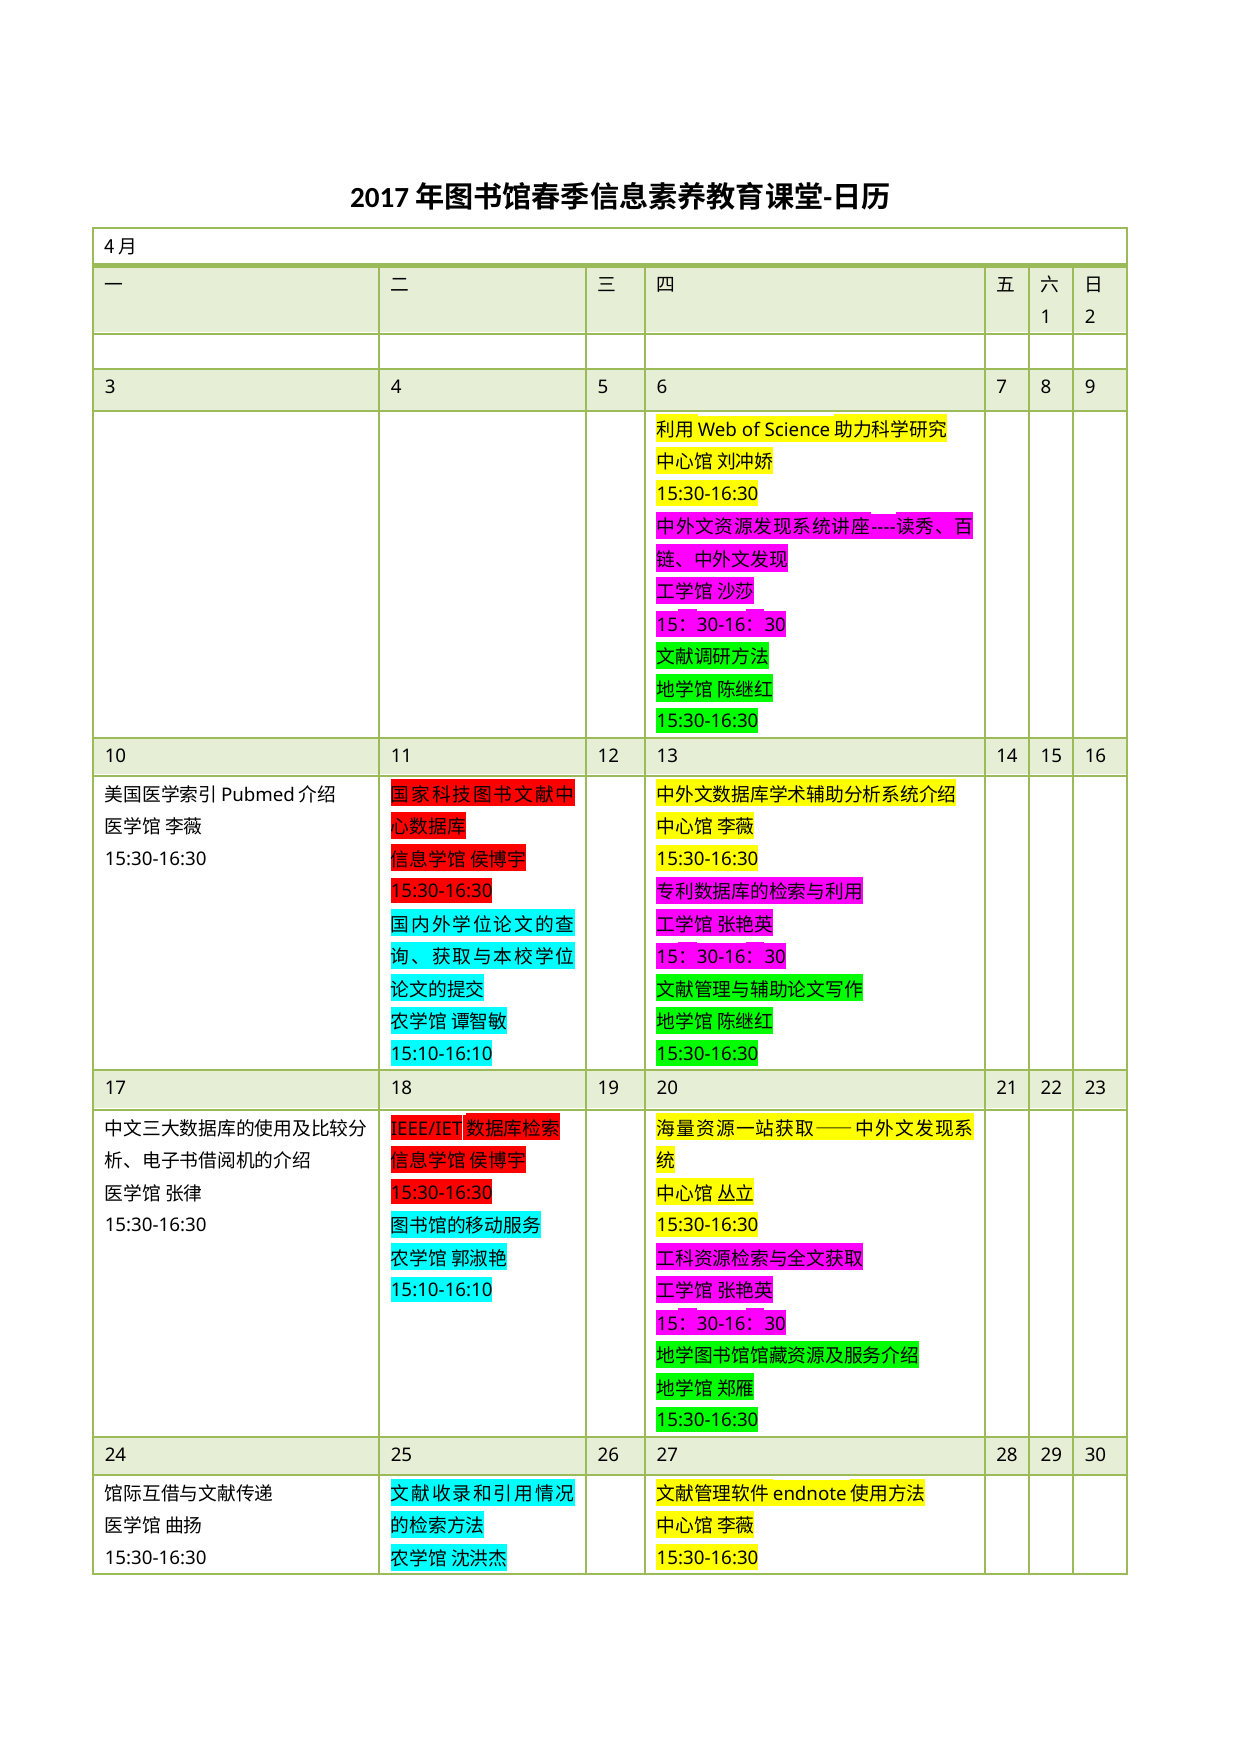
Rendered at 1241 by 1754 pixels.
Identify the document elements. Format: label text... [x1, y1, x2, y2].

table_cell 30 [1074, 1438, 1126, 1474]
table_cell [94, 1476, 378, 1573]
table_cell IEEE/IET数据库检索 信息学馆 侯博宇 15:30-16:30 图书馆的移动服务 农学馆 郭淑艳 15:10-16:10 [380, 1111, 585, 1436]
table_cell [380, 412, 585, 737]
table_cell [94, 335, 378, 368]
table_cell 8 [1030, 370, 1072, 410]
table_cell 18 [380, 1071, 585, 1108]
table_cell [986, 1476, 1028, 1573]
table_cell 六 1 [1030, 268, 1072, 332]
table_cell [986, 412, 1028, 737]
table_cell 7 [986, 370, 1028, 410]
table_cell 23 [1074, 1071, 1126, 1108]
table_cell 19 [587, 1071, 644, 1108]
table_cell [1074, 777, 1126, 1069]
table_cell 29 [1030, 1438, 1072, 1474]
table_cell 美国医学索引Pubmed介绍 医学馆 李薇 15:30-16:30 [94, 777, 378, 1069]
table_cell 中文三大数据库的使用及比较分析、电子书借阅机的介绍 医学馆 张律 15:30-16:30 [94, 1111, 378, 1436]
table_cell 5 [587, 370, 644, 410]
table_cell 9 [1074, 370, 1126, 410]
table_cell [986, 777, 1028, 1069]
table_cell [94, 412, 378, 737]
table_cell 25 [380, 1438, 585, 1474]
table_cell 13 [646, 739, 984, 774]
text 2017年图书馆春季信息素养教育课堂-日历 [187, 162, 1053, 227]
table_cell [646, 335, 984, 368]
table_cell 4 [380, 370, 585, 410]
table_cell 21 [986, 1071, 1028, 1108]
table_cell [986, 1111, 1028, 1436]
table_cell 四 [646, 268, 984, 332]
table_cell 五 [986, 268, 1028, 332]
table_cell 22 [1030, 1071, 1072, 1108]
table_cell [380, 335, 585, 368]
table_cell 14 [986, 739, 1028, 774]
table_cell [587, 412, 644, 737]
table_cell [587, 335, 644, 368]
table_cell [1030, 412, 1072, 737]
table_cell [380, 1476, 585, 1573]
table_cell 28 [986, 1438, 1028, 1474]
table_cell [646, 1476, 984, 1573]
table_cell [1030, 335, 1072, 368]
table_cell 日 2 [1074, 268, 1126, 332]
table_cell [587, 1111, 644, 1436]
table_cell [1030, 1476, 1072, 1573]
table_cell [587, 777, 644, 1069]
table_cell 10 [94, 739, 378, 774]
table_cell [587, 1476, 644, 1573]
table_cell 二 [380, 268, 585, 332]
table_cell 24 [94, 1438, 378, 1474]
table_cell [1074, 412, 1126, 737]
table_cell 16 [1074, 739, 1126, 774]
table_cell 26 [587, 1438, 644, 1474]
table_cell 11 [380, 739, 585, 774]
table_cell 中外文数据库学术辅助分析系统介绍 中心馆 李薇 15:30-16:30 专利数据库的检索与利用 工学馆 张艳英 15：30-16：30 文献管理与辅助论文写作 地学馆 陈继红 15:30-16:30 [646, 777, 984, 1069]
table_cell [1030, 1111, 1072, 1436]
table_cell 15 [1030, 739, 1072, 774]
table_cell [1074, 1111, 1126, 1436]
table_cell 17 [94, 1071, 378, 1108]
table_cell 三 [587, 268, 644, 332]
table_cell [986, 335, 1028, 368]
table_cell [1030, 777, 1072, 1069]
table_cell 12 [587, 739, 644, 774]
table_cell 20 [646, 1071, 984, 1108]
table_cell 6 [646, 370, 984, 410]
table_cell [1074, 1476, 1126, 1573]
table_cell 海量资源一站获取——中外文发现系统 中心馆 丛立 15:30-16:30 工科资源检索与全文获取 工学馆 张艳英 15：30-16：30 地学图书馆馆藏资源及服务介绍 地学馆 郑雁 15:30-16:30 [646, 1111, 984, 1436]
table_cell 3 [94, 370, 378, 410]
table_cell 国家科技图书文献中心数据库 信息学馆 侯博宇 15:30-16:30 国内外学位论文的查询、获取与本校学位论文的提交 农学馆 谭智敏 15:10-16:10 [380, 777, 585, 1069]
table_cell 27 [646, 1438, 984, 1474]
table_cell [1074, 335, 1126, 368]
table_cell 利用Web of Science助力科学研究 中心馆 刘冲娇 15:30-16:30 中外文资源发现系统讲座----读秀、百链、中外文发现 工学馆 沙莎 15：30-16：30 文献调研方法 地学馆 陈继红 15:30-16:30 [646, 412, 984, 737]
table_cell 一 [94, 268, 378, 332]
table_header 4月 [94, 229, 1126, 263]
